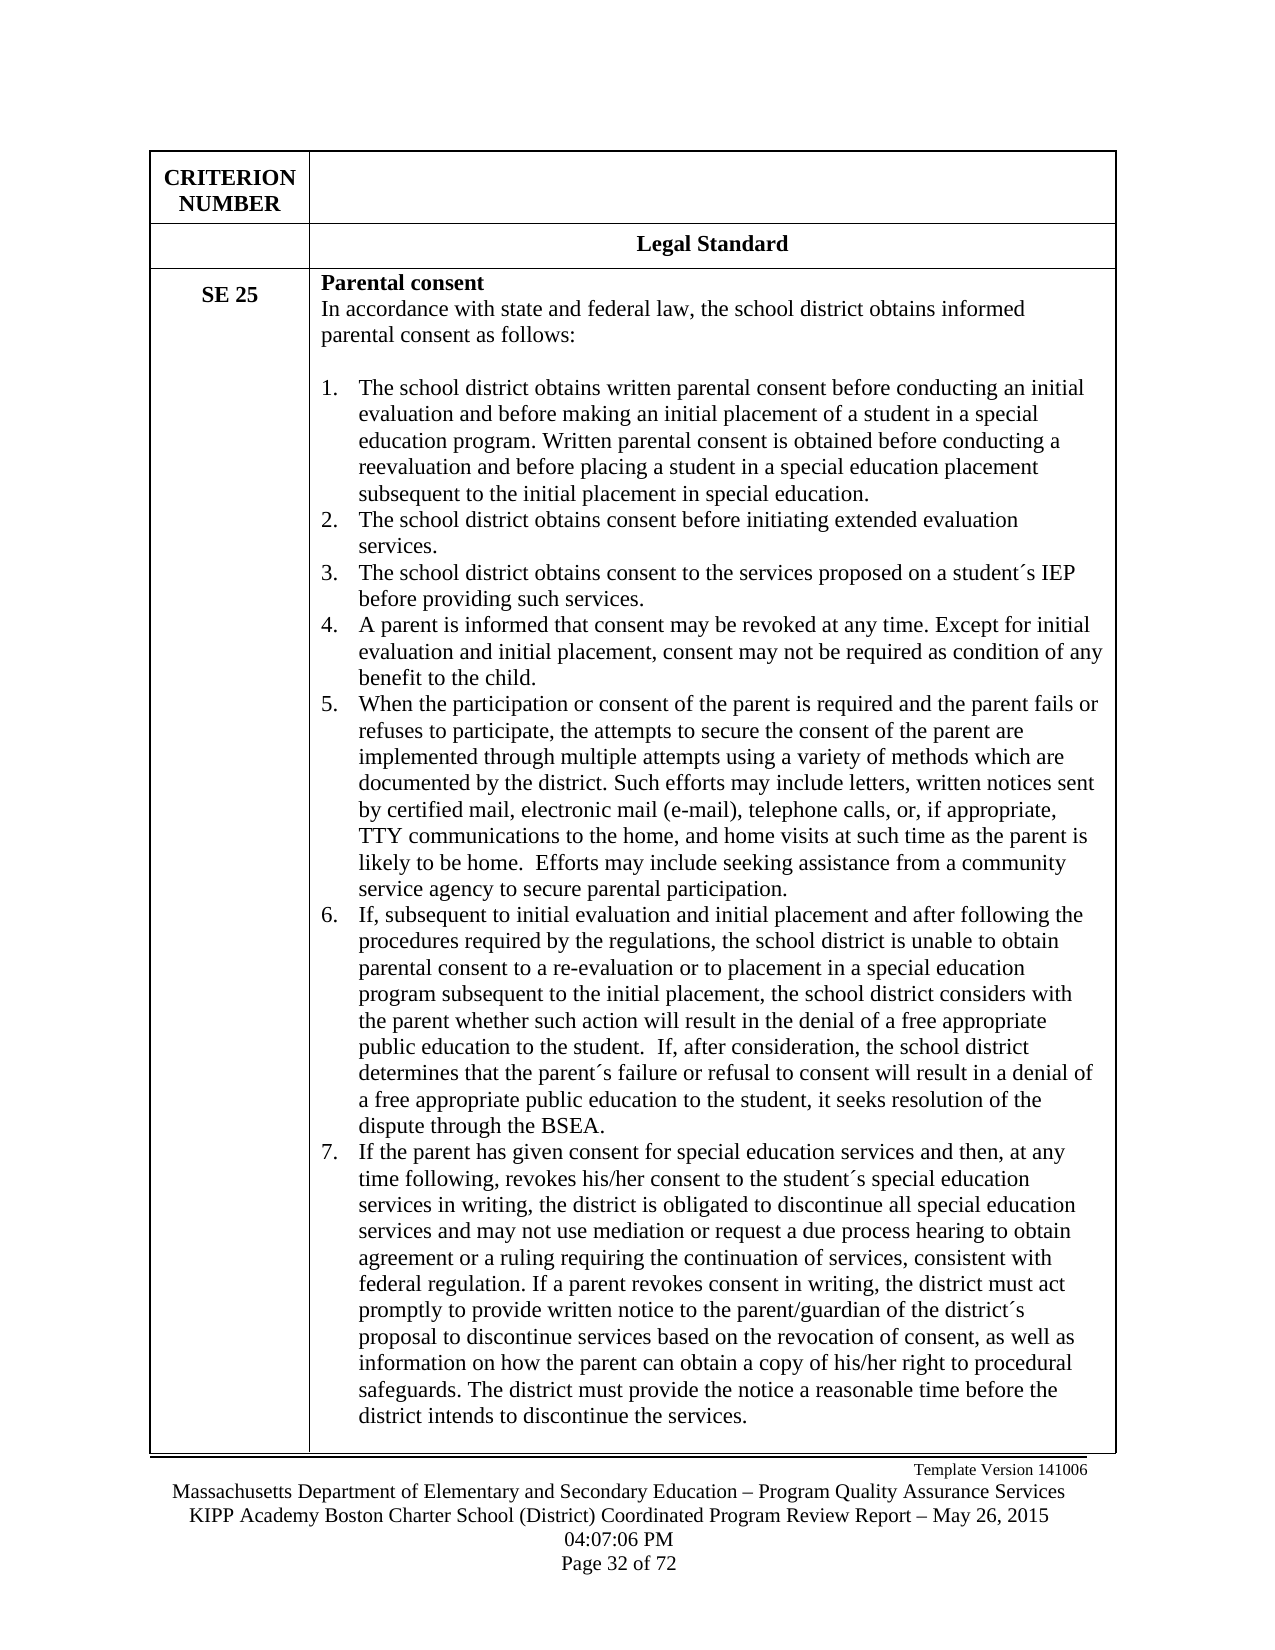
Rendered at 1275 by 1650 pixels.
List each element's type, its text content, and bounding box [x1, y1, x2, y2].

table_header CRITERION NUMBER [151, 152, 309, 223]
table_cell [151, 224, 309, 268]
table_header [310, 152, 1115, 223]
table_cell SE 25 [151, 269, 309, 1452]
table_cell Legal Standard [310, 224, 1115, 268]
table_cell Parental consent In accordance with state and federal law, the school district obtains informed parental consent as follows: The school district obtains written parental consent before conducting an initial evaluation and before making an initial placement of a student in a special education program. Written parental consent is obtained before conducting a reevaluation and before placing a student in a special education placement subsequent to the initial placement in special education. The school district obtains consent before initiating extended evaluation services. The school district obtains consent to the services proposed on a student´s IEP before providing such services. A parent is informed that consent may be revoked at any time. Except for initial evaluation and initial placement, consent may not be required as condition of any benefit to the child. When the participation or consent of the parent is required and the parent fails or refuses to participate, the attempts to secure the consent of the parent are implemented through multiple attempts using a variety of methods which are documented by the district. Such efforts may include letters, written notices sent by certified mail, electronic mail (e-mail), telephone calls, or, if appropriate, TTY communications to the home, and home visits at such time as the parent is likely to be home. Efforts may include seeking assistance from a community service agency to secure parental participation. If, subsequent to initial evaluation and initial placement and after following the procedures required by the regulations, the school district is unable to obtain parental consent to a re-evaluation or to placement in a special education program subsequent to the initial placement, the school district considers with the parent whether such action will result in the denial of a free appropriate public education to the student. If, after consideration, the school district determines that the parent´s failure or refusal to consent will result in a denial of a free appropriate public education to the student, it seeks resolution of the dispute through the BSEA. If the parent has given consent for special education services and then, at any time following, revokes his/her consent to the student´s special education services in writing, the district is obligated to discontinue all special education services and may not use mediation or request a due process hearing to obtain agreement or a ruling requiring the continuation of services, consistent with federal regulation. If a parent revokes consent in writing, the district must act promptly to provide written notice to the parent/guardian of the district´s proposal to discontinue services based on the revocation of consent, as well as information on how the parent can obtain a copy of his/her right to procedural safeguards. The district must provide the notice a reasonable time before the district intends to discontinue the services. [310, 269, 1115, 1452]
